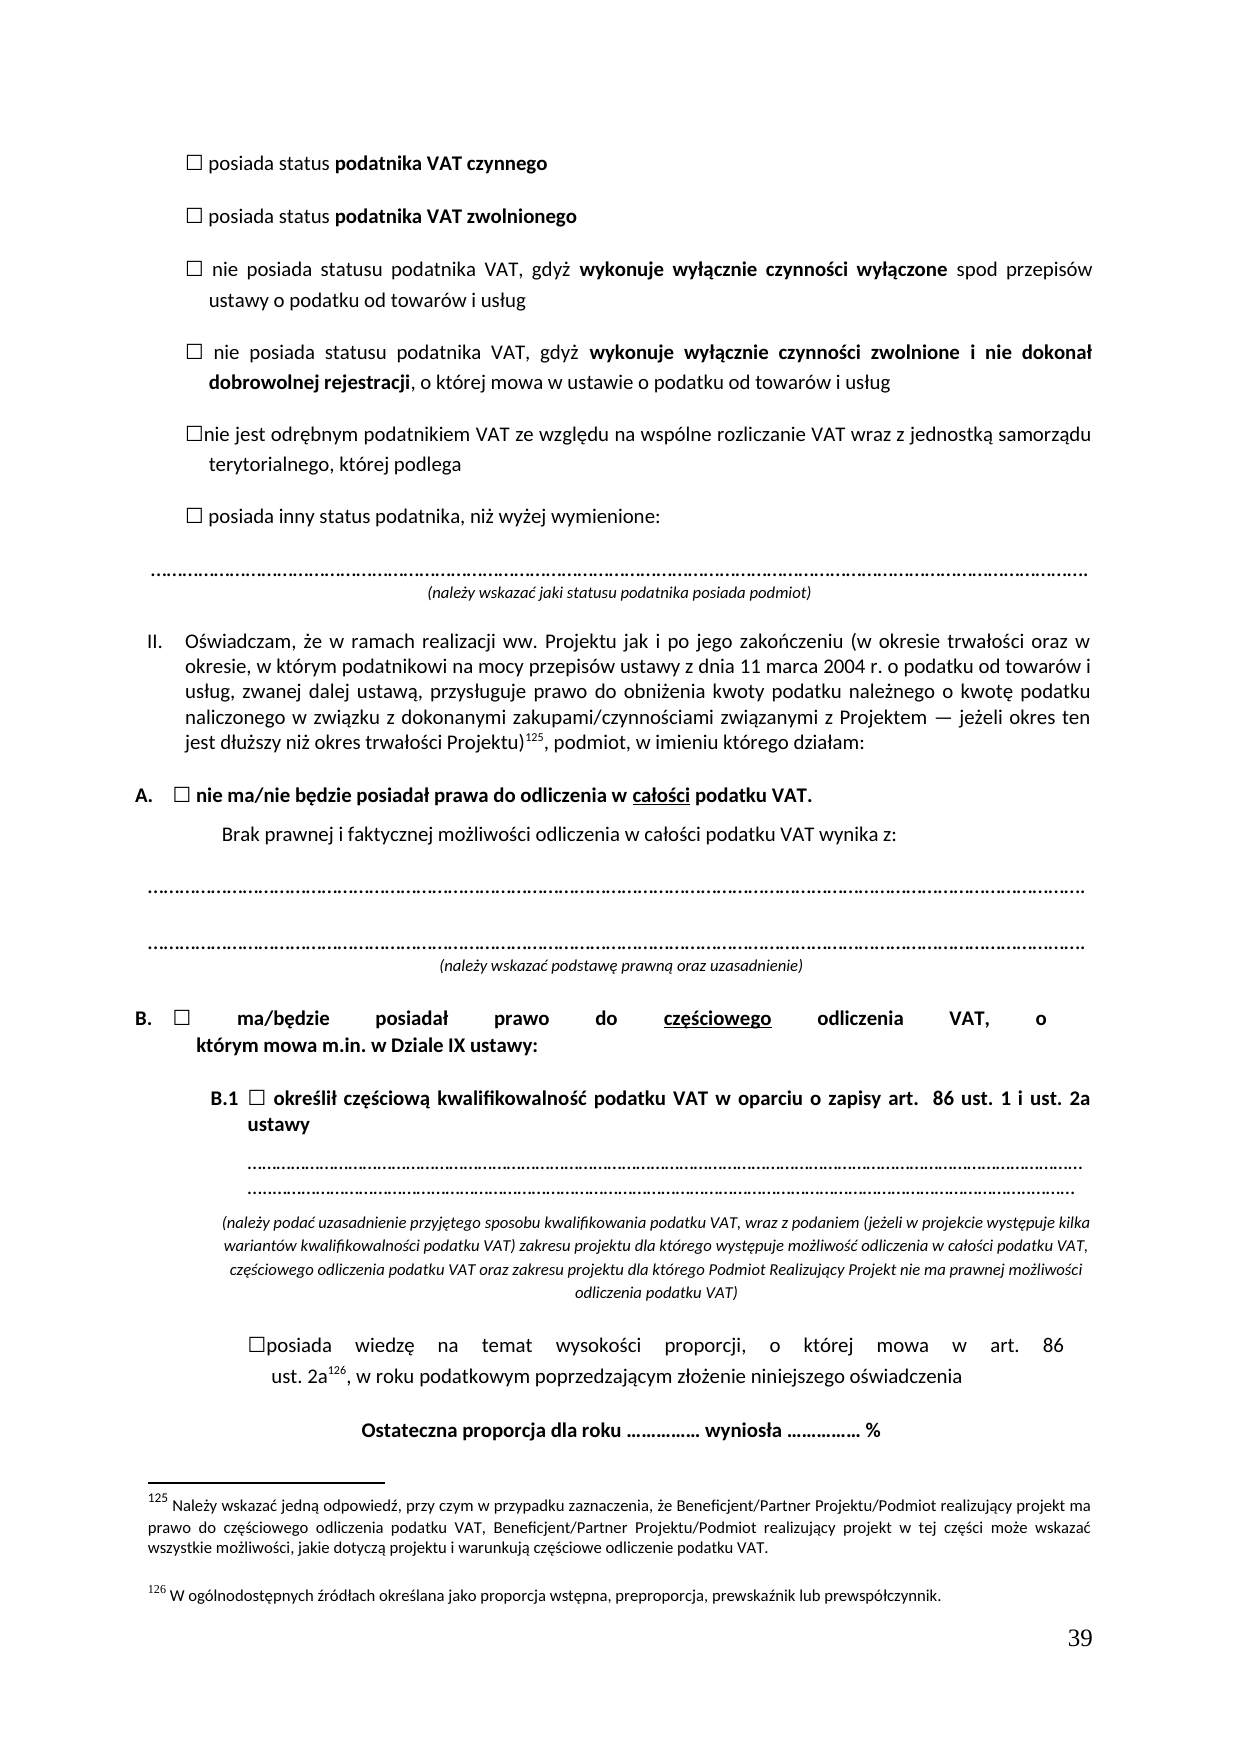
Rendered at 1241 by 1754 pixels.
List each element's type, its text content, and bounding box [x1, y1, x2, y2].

list określił częściową kwalifikowalność podatku VAT w oparciu o zapisy art. 86 ust. 1 i ust. 2a ustawy [210, 1083, 1092, 1136]
list ☐ ma/będzie posiadał prawo do częściowego odliczenia VAT, o którym mowa m.in. w Dziale IX ustawy: [135, 1003, 1092, 1057]
text ☐ posiada inny status podatnika, niż wyżej wymienione: [185, 501, 1092, 529]
text ☐ posiada status podatnika VAT czynnego [185, 148, 1092, 176]
text ☐ nie posiada statusu podatnika VAT, gdyż wykonuje wyłącznie czynności wyłączone spod przepisów ustawy o podatku od towarów i usług [185, 254, 1092, 312]
text (należy wskazać podstawę prawną oraz uzasadnienie) [148, 955, 1092, 975]
list ☐ nie ma/nie będzie posiadał prawa do odliczenia w całości podatku VAT. [135, 780, 1092, 808]
text (należy podać uzasadnienie przyjętego sposobu kwalifikowania podatku VAT, wraz z podaniem (jeżeli w projekcie występuje kilka wariantów kwalifikowalności podatku VAT) zakresu projektu dla którego występuje możliwość odliczenia w całości podatku VAT, częściowego odliczenia podatku VAT oraz zakresu projektu dla którego Podmiot Realizujący Projekt nie ma prawnej możliwości odliczenia podatku VAT) [221, 1212, 1092, 1303]
text Ostateczna proporcja dla roku …………… wyniosła …………… % [150, 1417, 1092, 1442]
text ……………………………………………………………………………………………………………………………………………………………. [148, 927, 1092, 955]
text Brak prawnej i faktycznej możliwości odliczenia w całości podatku VAT wynika z: [222, 821, 1092, 846]
text ……………………………………………………………………………………………………………………………………………………………. [148, 871, 1092, 899]
text posiada wiedzę na temat wysokości proporcji, o której mowa w art. 86 ust. 2a, w roku podatkowym poprzedzającym złożenie niniejszego oświadczenia [247, 1331, 1092, 1388]
text ……………………………………………………………………………………………………………………………………………………………..…………………………………………………………………………………………………………………………………………..……… [247, 1149, 1092, 1200]
text ☐ posiada status podatnika VAT zwolnionego [185, 201, 1092, 229]
text ☐ nie posiada statusu podatnika VAT, gdyż wykonuje wyłącznie czynności zwolnione i nie dokonał dobrowolnej rejestracji, o której mowa w ustawie o podatku od towarów i usług [185, 337, 1092, 394]
text ……………………………………………………………………………………………………………………………………………………………. (należy wskazać jaki statusu podatnika posiada podmiot) [148, 554, 1092, 603]
text ☐nie jest odrębnym podatnikiem VAT ze względu na wspólne rozliczanie VAT wraz z jednostką samorządu terytorialnego, której podlega [185, 419, 1092, 477]
list Oświadczam, że w ramach realizacji ww. Projektu jak i po jego zakończeniu (w okresie trwałości oraz w okresie, w którym podatnikowi na mocy przepisów ustawy z dnia 11 marca 2004 r. o podatku od towarów i usług, zwanej dalej ustawą, przysługuje prawo do obniżenia kwoty podatku należnego o kwotę podatku naliczonego w związku z dokonanymi zakupami/czynnościami związanymi z Projektem — jeżeli okres ten jest dłuższy niż okres trwałości Projektu), podmiot, w imieniu którego działam: [162, 628, 1092, 755]
